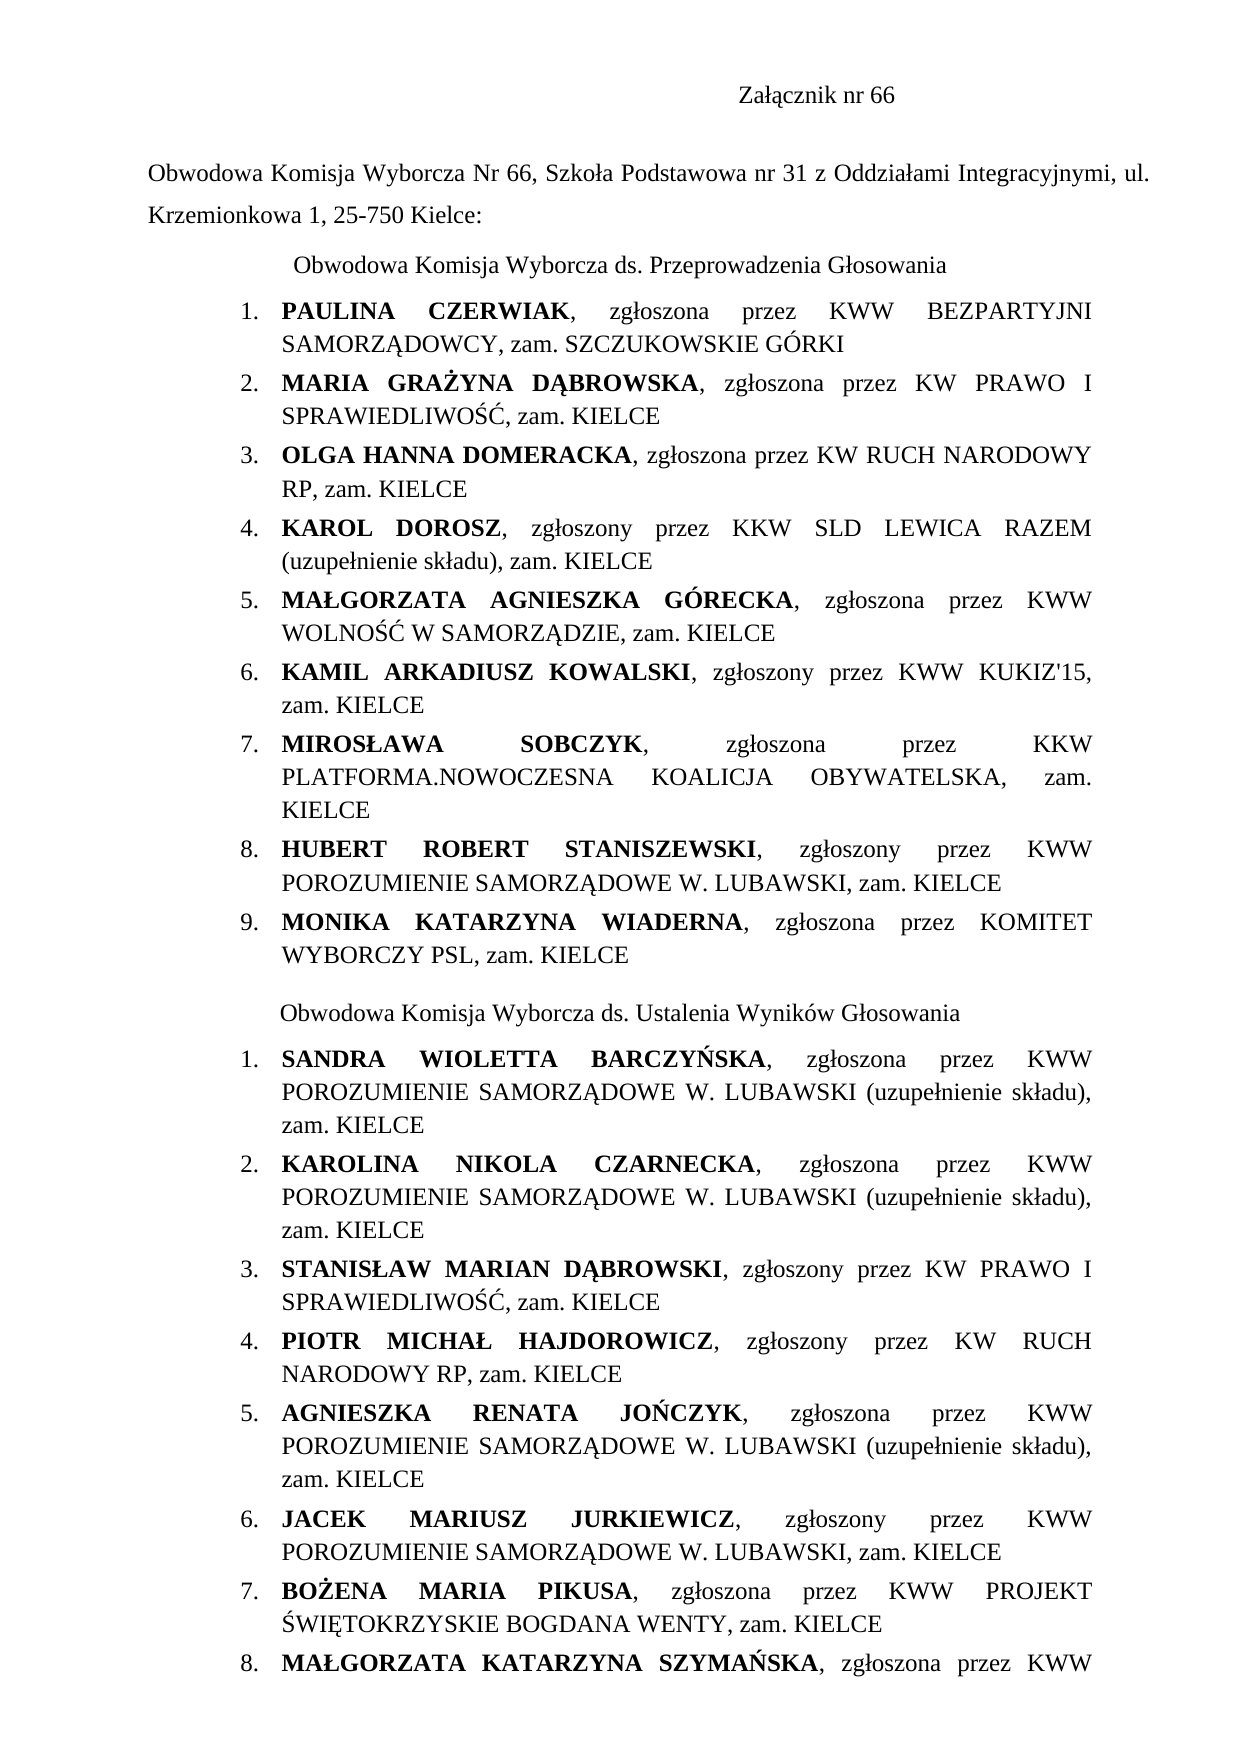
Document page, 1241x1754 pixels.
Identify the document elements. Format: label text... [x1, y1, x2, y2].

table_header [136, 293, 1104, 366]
text Obwodowa Komisja Wyborcza ds. Ustalenia Wyników Głosowania [148, 998, 1093, 1026]
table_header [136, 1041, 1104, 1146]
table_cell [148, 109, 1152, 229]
text Obwodowa Komisja Wyborcza ds. Przeprowadzenia Głosowania [148, 250, 1093, 279]
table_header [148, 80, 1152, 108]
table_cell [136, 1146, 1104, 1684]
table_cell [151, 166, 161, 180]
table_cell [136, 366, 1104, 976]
